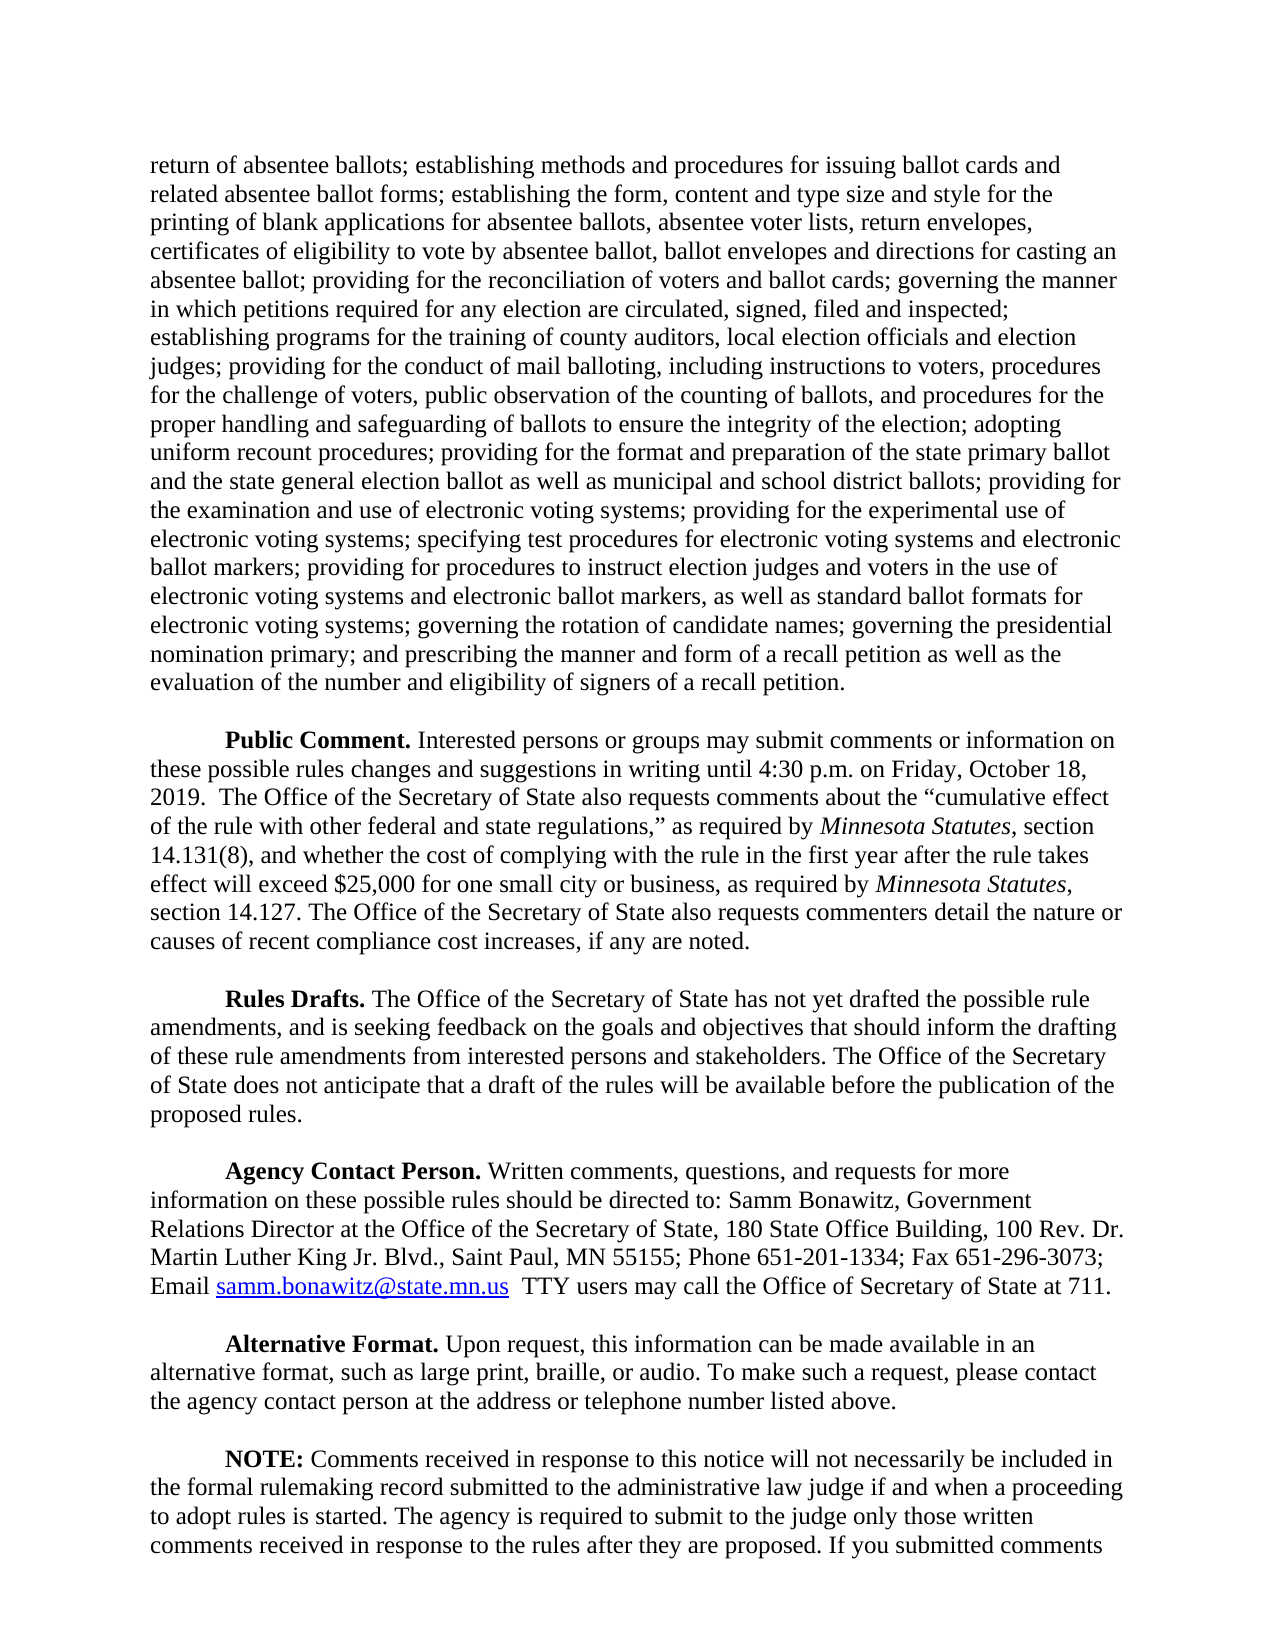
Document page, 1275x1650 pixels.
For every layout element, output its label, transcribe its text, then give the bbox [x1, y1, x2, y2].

text Alternative Format. Upon request, this information can be made available in an alternative format, such as large print, braille, or audio. To make such a request, please contact the agency contact person at the address or telephone number listed above. [150, 1329, 1125, 1415]
text Agency Contact Person. Written comments, questions, and requests for more information on these possible rules should be directed to: Samm Bonawitz, Government Relations Director at the Office of the Secretary of State, 180 State Office Building, 100 Rev. Dr. Martin Luther King Jr. Blvd., Saint Paul, MN 55155; Phone 651-201-1334; Fax 651-296-3073; Email samm.bonawitz@state.mn.us TTY users may call the Office of Secretary of State at 711. [150, 1156, 1125, 1300]
text Public Comment. Interested persons or groups may submit comments or information on these possible rules changes and suggestions in writing until 4:30 p.m. on Friday, October 18, 2019. The Office of the Secretary of State also requests comments about the “cumulative effect of the rule with other federal and state regulations,” as required by Minnesota Statutes, section 14.131(8), and whether the cost of complying with the rule in the first year after the rule takes effect will exceed $25,000 for one small city or business, as required by Minnesota Statutes, section 14.127. The Office of the Secretary of State also requests commenters detail the nature or causes of recent compliance cost increases, if any are noted. [150, 725, 1125, 955]
text Rules Drafts. The Office of the Secretary of State has not yet drafted the possible rule amendments, and is seeking feedback on the goals and objectives that should inform the drafting of these rule amendments from interested persons and stakeholders. The Office of the Secretary of State does not anticipate that a draft of the rules will be available before the publication of the proposed rules. [150, 984, 1125, 1127]
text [150, 1444, 1125, 1559]
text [150, 150, 1125, 696]
